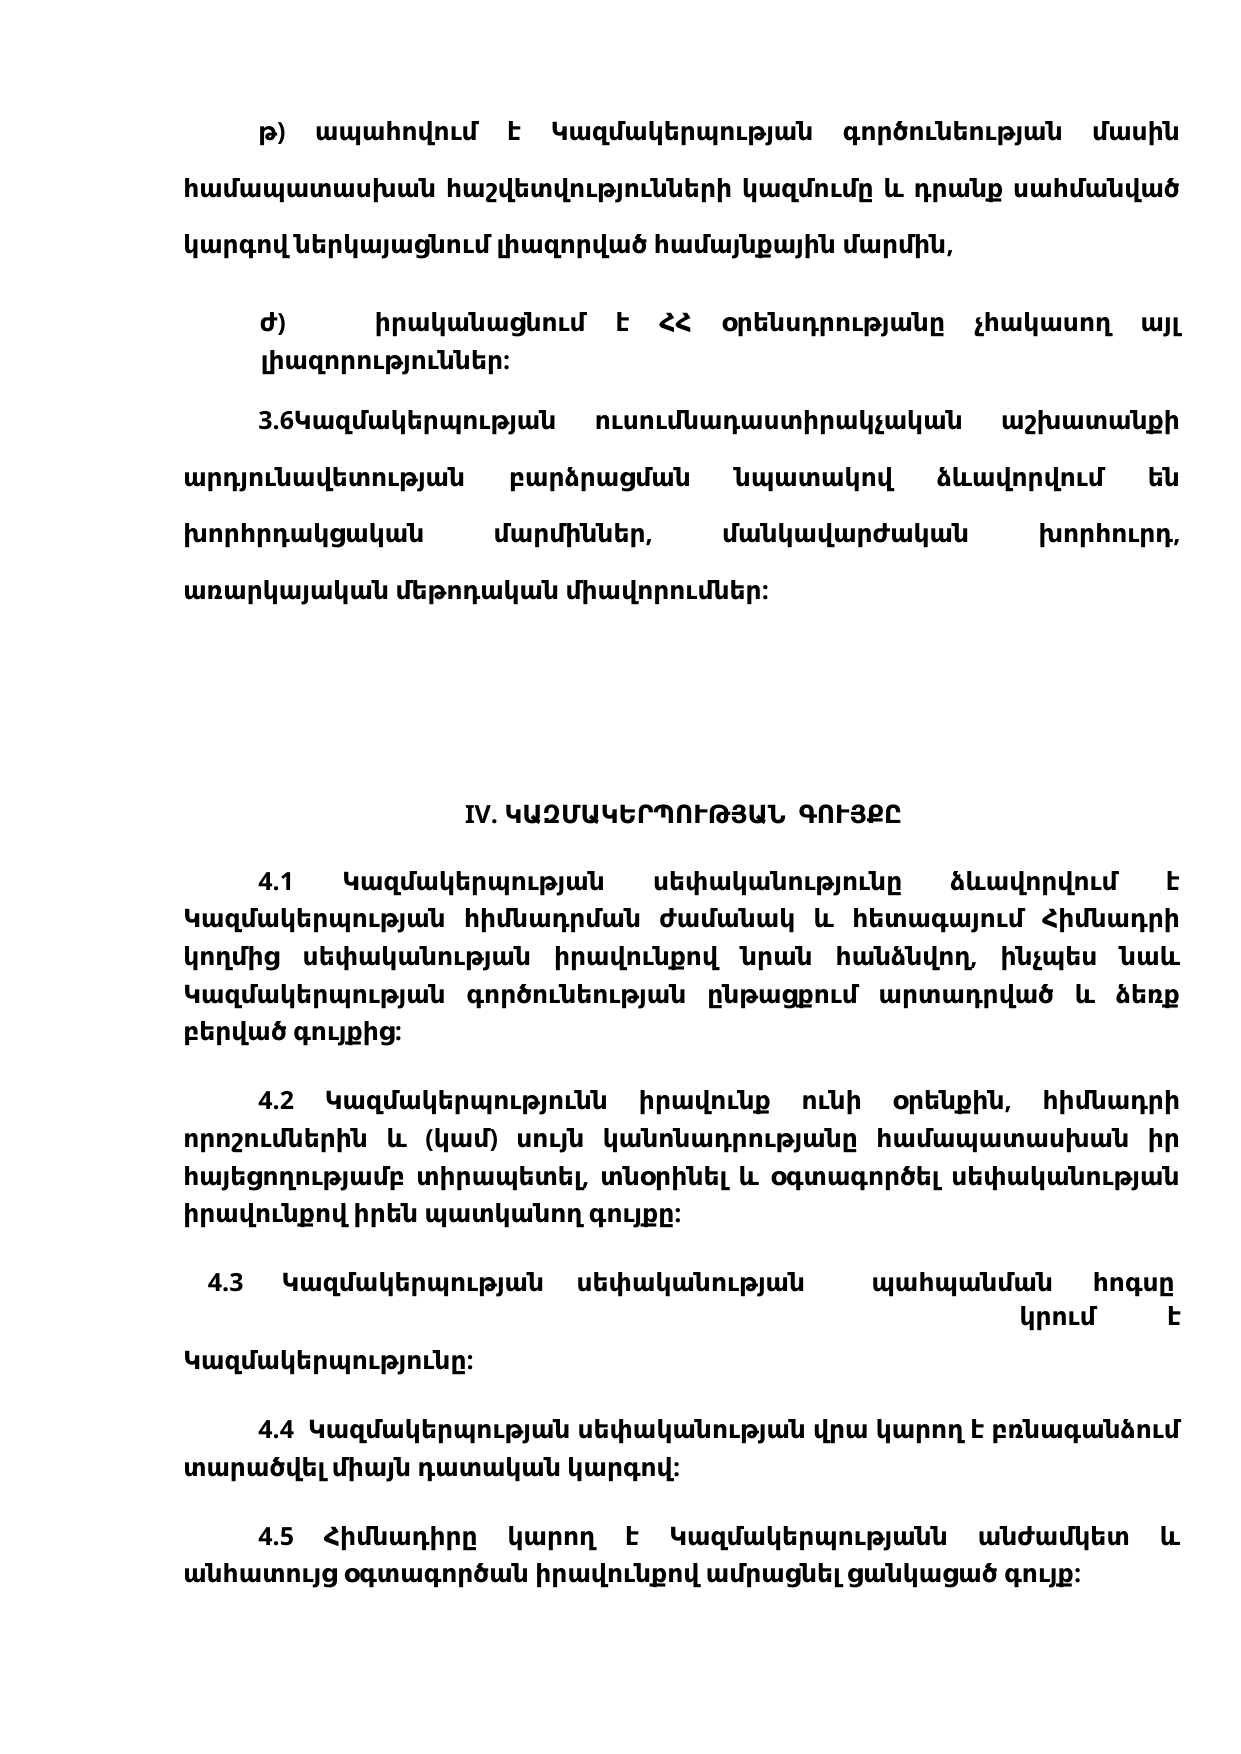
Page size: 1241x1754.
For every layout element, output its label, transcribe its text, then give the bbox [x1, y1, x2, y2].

text 3.6Կազմակերպության ուսումնադաստիրակչական աշխատանքի արդյունավետության բարձրացման նպատակով ձևավորվում են խորհրդակցական մարմիններ, մանկավարժական խորհուրդ, առարկայական մեթոդական միավորումներ: [183, 402, 1180, 607]
text 4.3 Կազմակերպության սեփականության պահպանման հոգսը կրում է [184, 1264, 1181, 1333]
text ժ) իրականացնում է ՀՀ օրենսդրությանը չհակասող այլ լիազորություններ: [259, 305, 1180, 377]
text 4.5 Հիմնադիրը կարող է Կազմակերպությանն անժամկետ և անհատույց օգտագործան իրավունքով ամրացնել ցանկացած գույք: [183, 1518, 1180, 1590]
text Կազմակերպությունը: [183, 1343, 1180, 1377]
text թ) ապահովում է Կազմակերպության գործունեության մասին համապատասխան հաշվետվությունների կազմումը և դրանք սահմանված կարգով ներկայացնում լիազորված համայնքային մարմին, [183, 113, 1180, 261]
text IV. ԿԱԶՄԱԿԵՐՊՈՒԹՅԱՆ ԳՈՒՅՔԸ [184, 797, 1182, 831]
text 4.1 Կազմակերպության սեփականությունը ձևավորվում է Կազմակերպության հիմնադրման ժամանակ և հետագայում Հիմնադրի կողմից սեփականության իրավունքով նրան հանձնվող, ինչպես նաև Կազմակերպության գործունեության ընթացքում արտադրված և ձեռք բերված գույքից: [183, 863, 1180, 1048]
text 4.4 Կազմակերպության սեփականության վրա կարող է բռնագանձում տարածվել միայն դատական կարգով: [183, 1412, 1180, 1484]
text 4.2 Կազմակերպությունն իրավունք ունի օրենքին, հիմնադրի որոշումներին և (կամ) սույն կանոնադրությանը համապատասխան իր հայեցողությամբ տիրապետել, տնօրինել և օգտագործել սեփականության իրավունքով իրեն պատկանող գույքը: [183, 1083, 1180, 1230]
